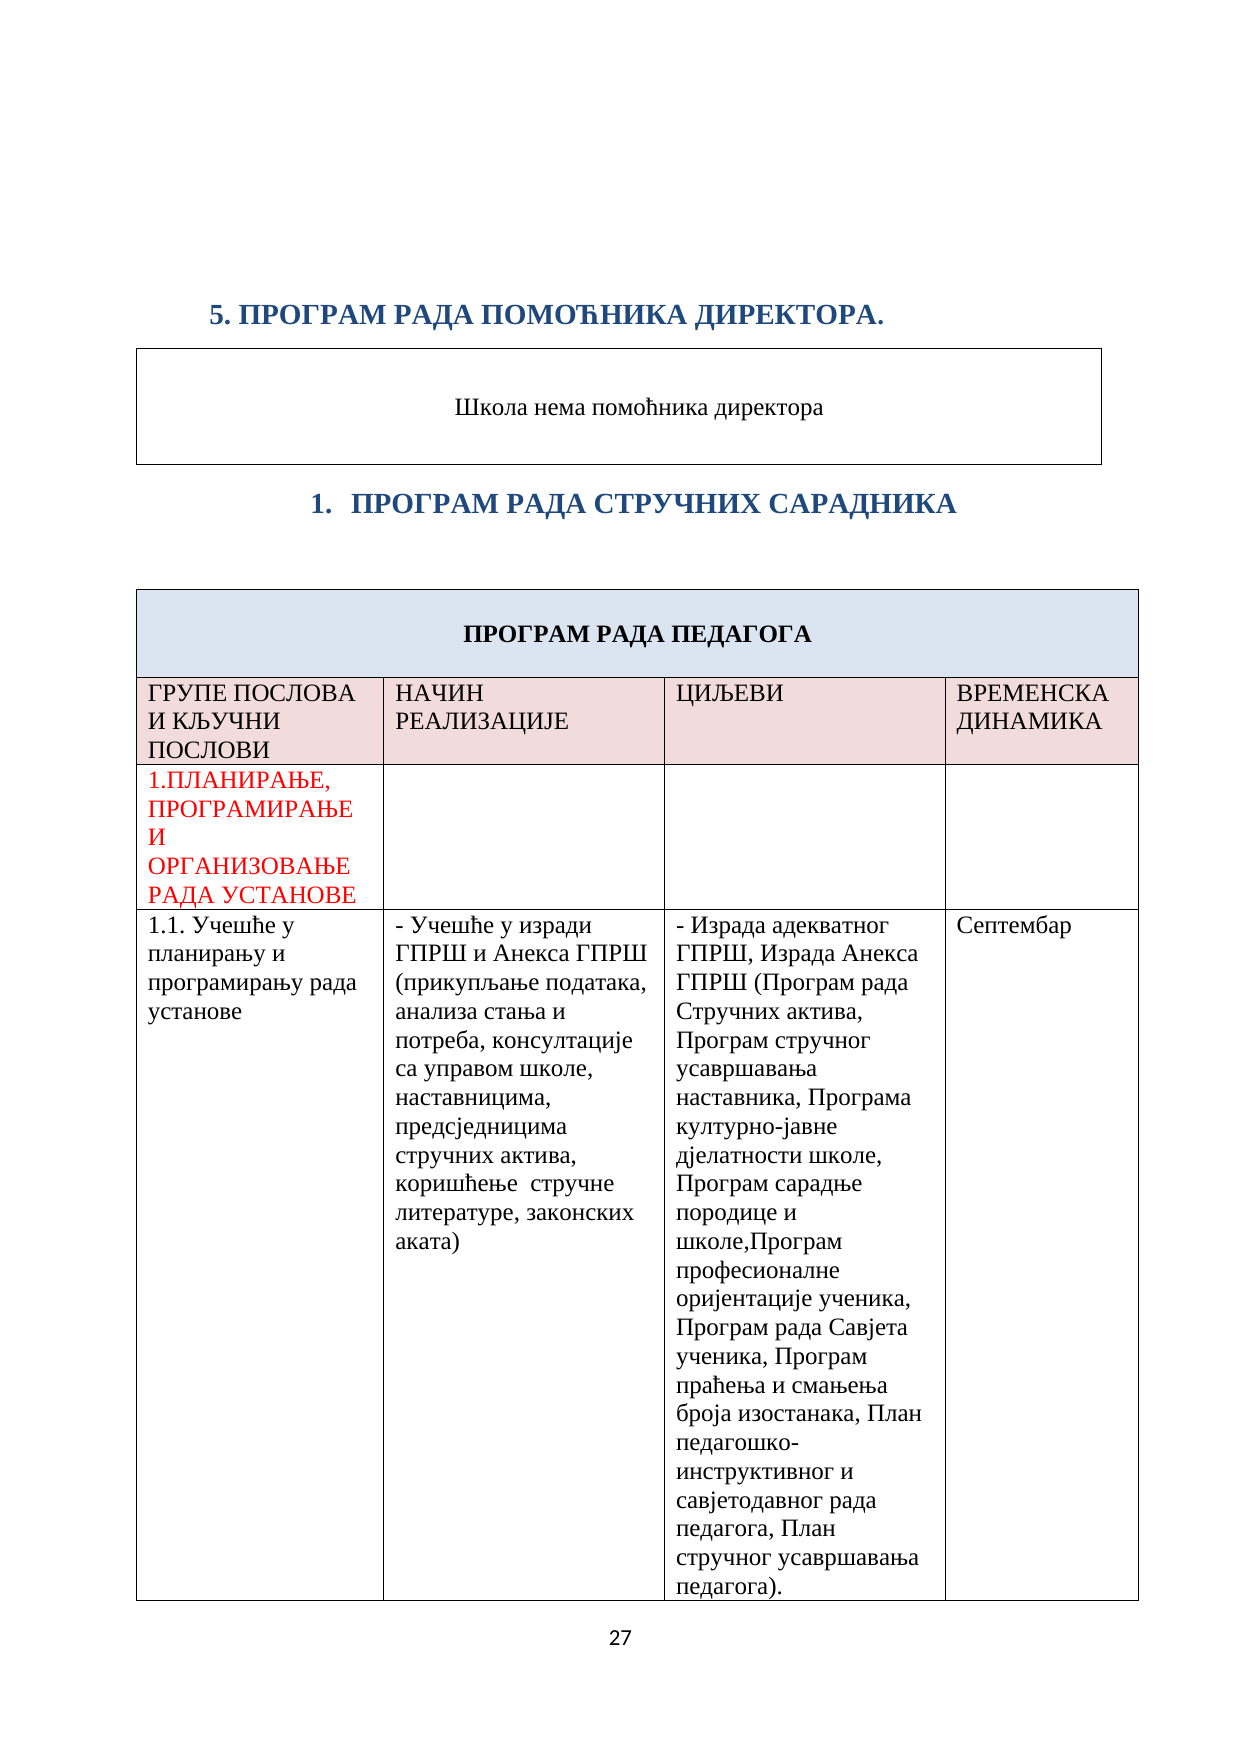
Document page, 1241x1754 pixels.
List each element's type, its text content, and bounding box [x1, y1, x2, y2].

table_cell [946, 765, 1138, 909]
list Школа нема помоћника директора [137, 389, 1101, 421]
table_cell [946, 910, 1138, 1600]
subtitle 5. ПРОГРАМ РАДА ПОМОЋНИКА ДИРЕКТОРА. [209, 297, 1098, 331]
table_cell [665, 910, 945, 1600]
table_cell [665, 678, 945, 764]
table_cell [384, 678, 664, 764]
subtitle ПРОГРАМ РАДА СТРУЧНИХ САРАДНИКА [168, 486, 1098, 519]
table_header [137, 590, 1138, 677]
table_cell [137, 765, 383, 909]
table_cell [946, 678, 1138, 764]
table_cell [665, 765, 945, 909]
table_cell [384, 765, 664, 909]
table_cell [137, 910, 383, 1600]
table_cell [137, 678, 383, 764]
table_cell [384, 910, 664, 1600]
